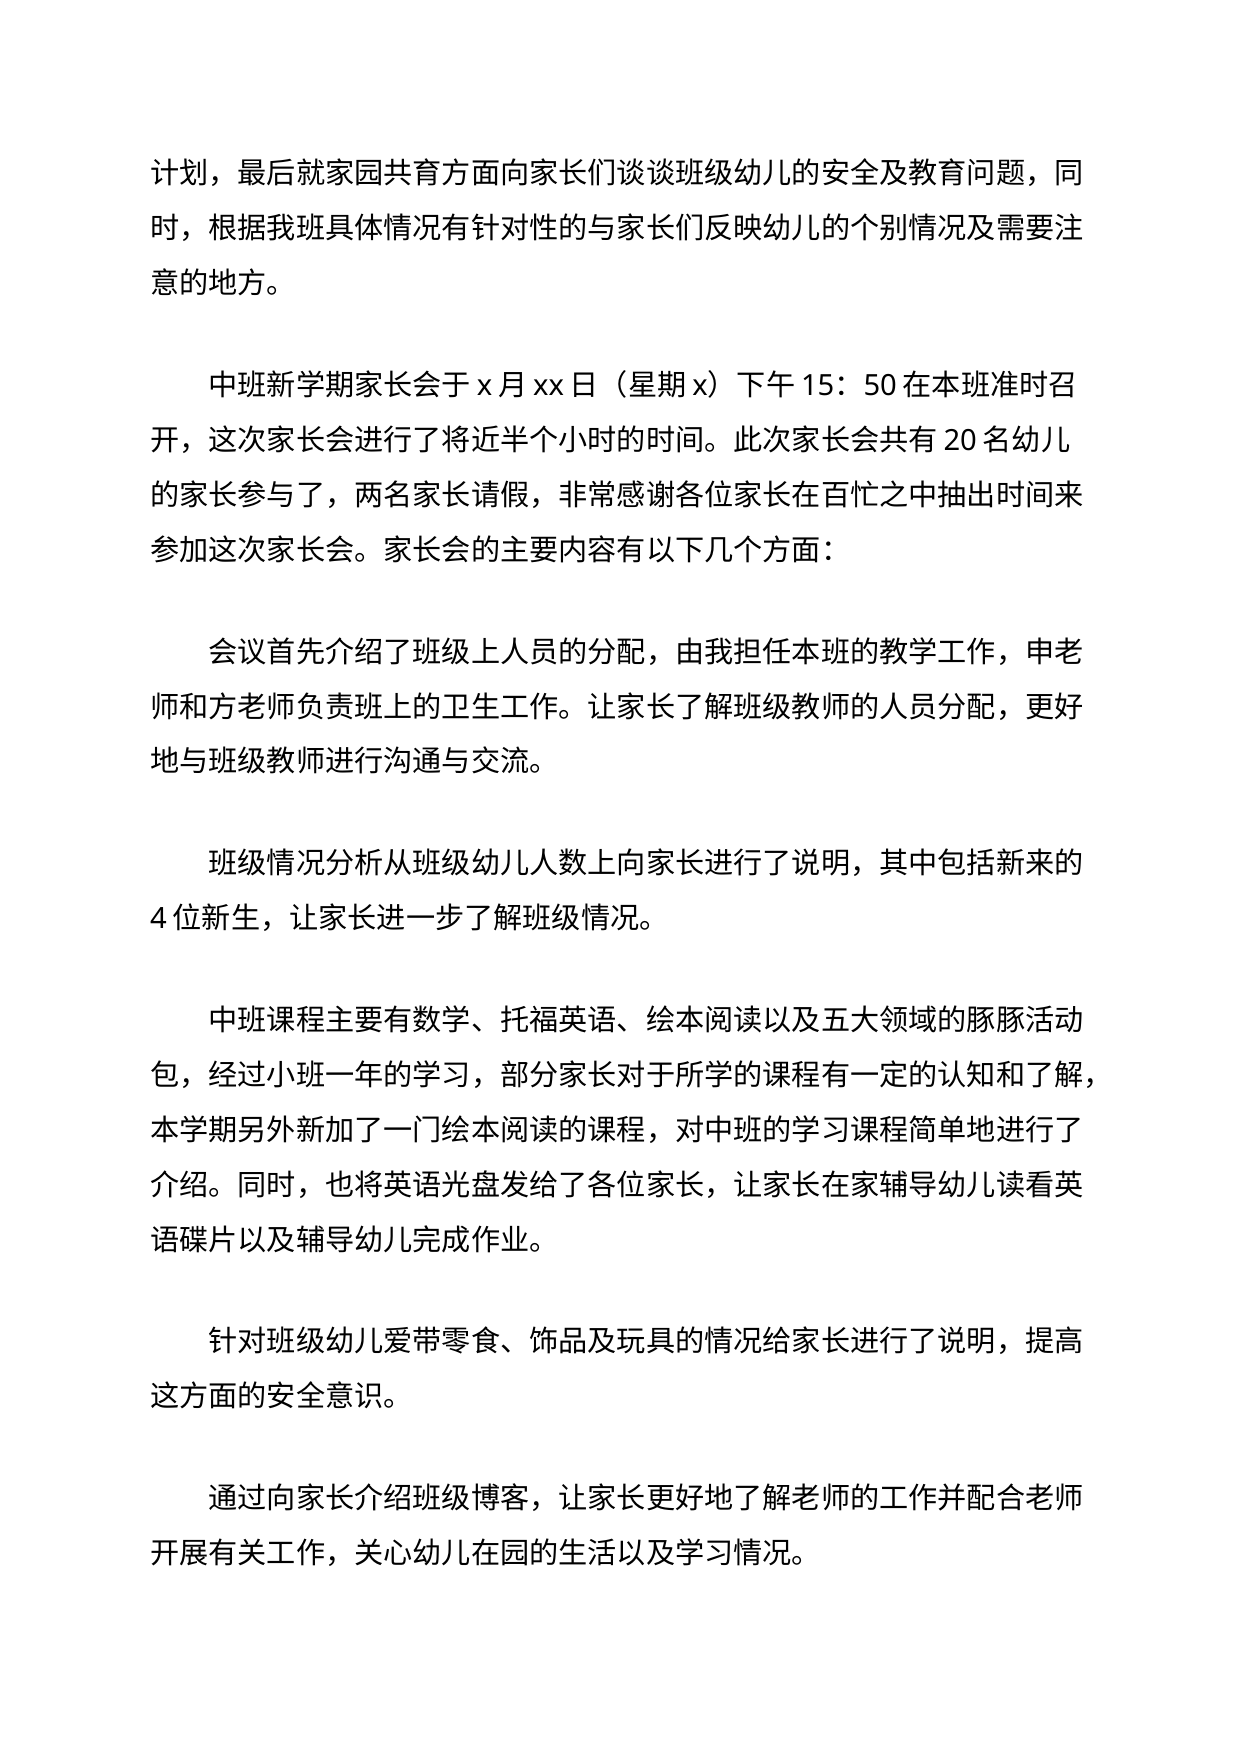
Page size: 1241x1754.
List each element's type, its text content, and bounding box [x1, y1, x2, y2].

text 中班课程主要有数学、托福英语、绘本阅读以及五大领域的豚豚活动包，经过小班一年的学习，部分家长对于所学的课程有一定的认知和了解，本学期另外新加了一门绘本阅读的课程，对中班的学习课程简单地进行了介绍。同时，也将英语光盘发给了各位家长，让家长在家辅导幼儿读看英语碟片以及辅导幼儿完成作业。 [150, 997, 1090, 1258]
text 针对班级幼儿爱带零食、饰品及玩具的情况给家长进行了说明，提高这方面的安全意识。 [150, 1318, 1090, 1415]
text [150, 150, 1090, 302]
text 中班新学期家长会于x月xx日（星期x）下午15：50在本班准时召开，这次家长会进行了将近半个小时的时间。此次家长会共有20名幼儿的家长参与了，两名家长请假，非常感谢各位家长在百忙之中抽出时间来参加这次家长会。家长会的主要内容有以下几个方面： [150, 362, 1090, 569]
text 会议首先介绍了班级上人员的分配，由我担任本班的教学工作，申老师和方老师负责班上的卫生工作。让家长了解班级教师的人员分配，更好地与班级教师进行沟通与交流。 [150, 628, 1090, 780]
text 通过向家长介绍班级博客，让家长更好地了解老师的工作并配合老师开展有关工作，关心幼儿在园的生活以及学习情况。 [150, 1475, 1090, 1572]
text 班级情况分析从班级幼儿人数上向家长进行了说明，其中包括新来的4位新生，让家长进一步了解班级情况。 [150, 840, 1090, 937]
